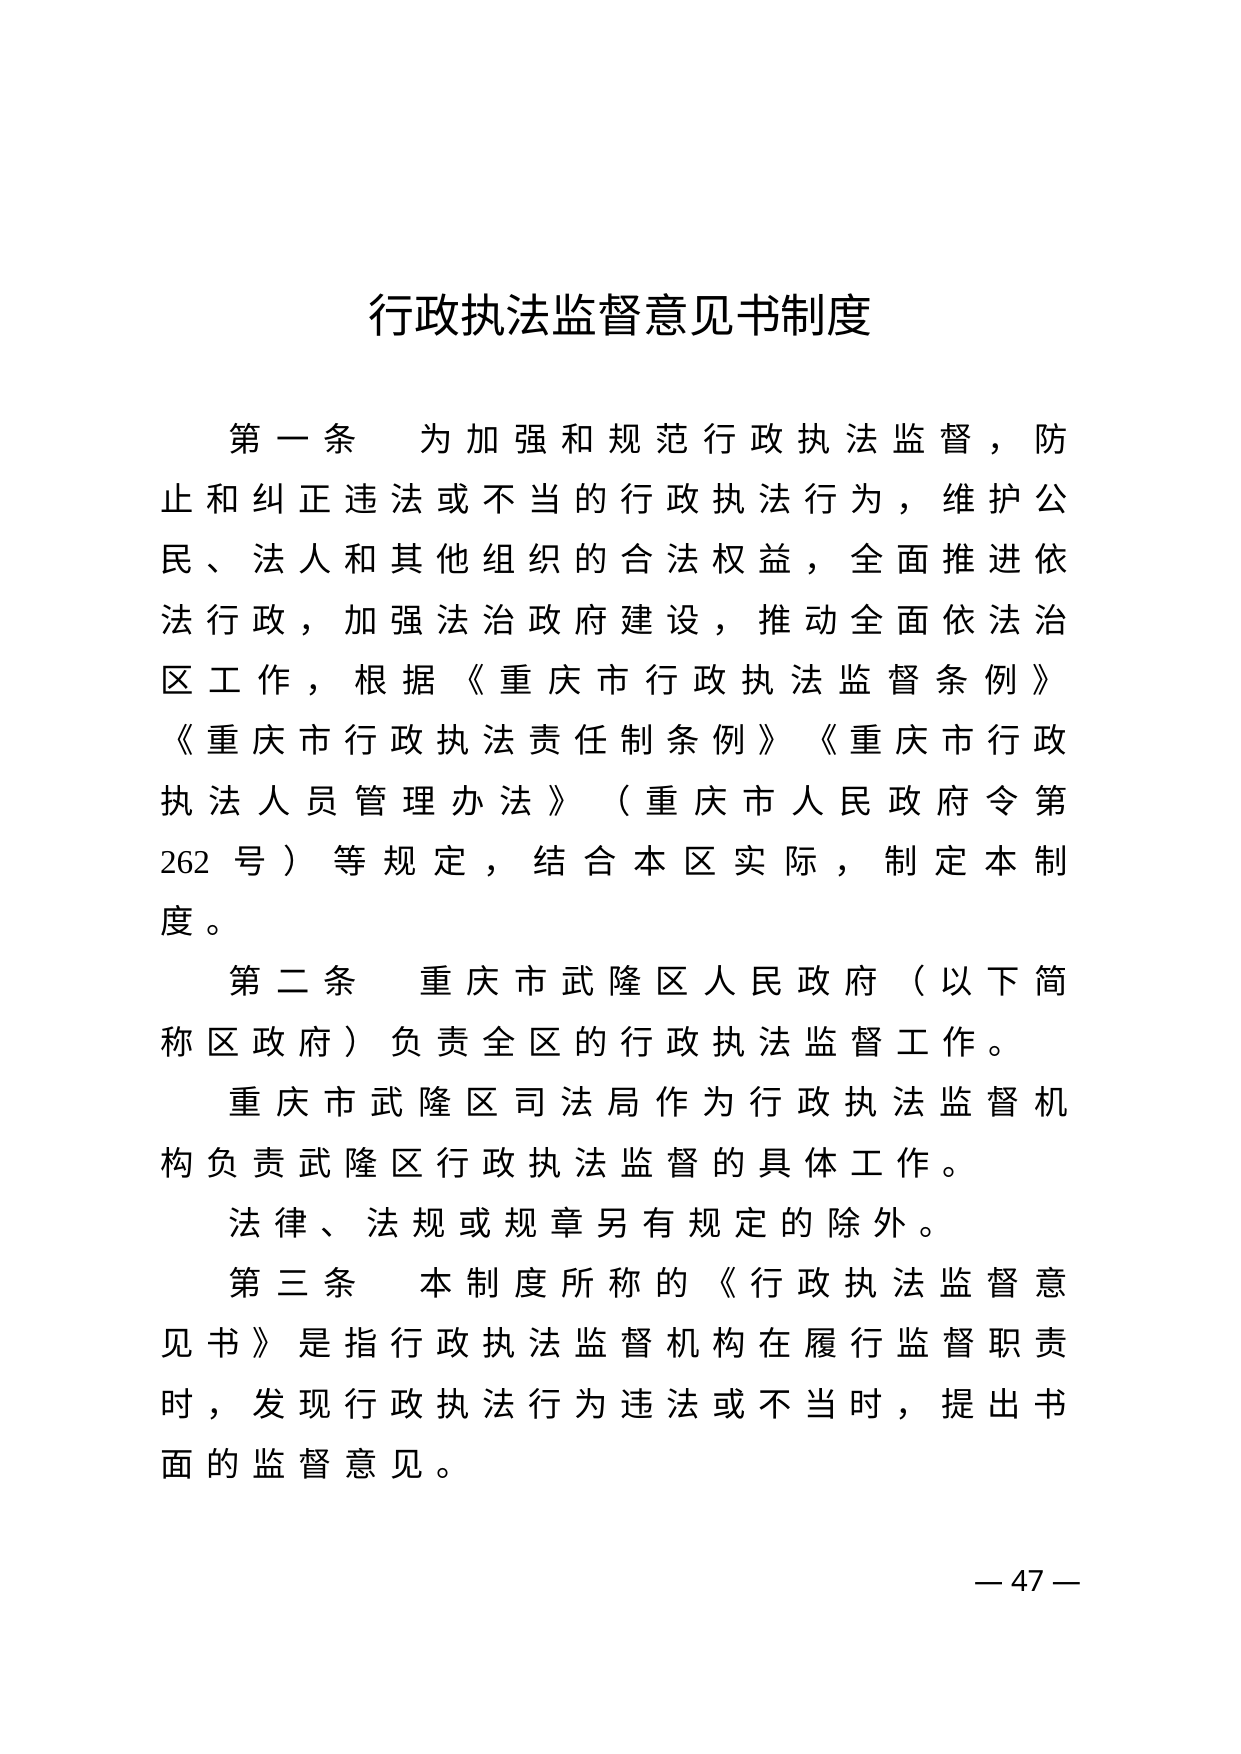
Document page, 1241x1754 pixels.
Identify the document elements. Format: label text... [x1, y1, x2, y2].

text 第二条 重庆市武隆区人民政府（以下简称区政府）负责全区的行政执法监督工作。 [160, 949, 1081, 1070]
text 行政执法监督意见书制度 [160, 280, 1081, 346]
text 重庆市武隆区司法局作为行政执法监督机构负责武隆区行政执法监督的具体工作。 [160, 1070, 1081, 1191]
text 第三条 本制度所称的《行政执法监督意见书》是指行政执法监督机构在履行监督职责时，发现行政执法行为违法或不当时，提出书面的监督意见。 [160, 1251, 1081, 1492]
text 第一条 为加强和规范行政执法监督，防止和纠正违法或不当的行政执法行为，维护公民、法人和其他组织的合法权益，全面推进依法行政，加强法治政府建设，推动全面依法治区工作，根据《重庆市行政执法监督条例》《重庆市行政执法责任制条例》《重庆市行政执法人员管理办法》（重庆市人民政府令第262号）等规定，结合本区实际，制定本制度。 [160, 406, 1081, 949]
text 法律、法规或规章另有规定的除外。 [160, 1191, 1081, 1251]
